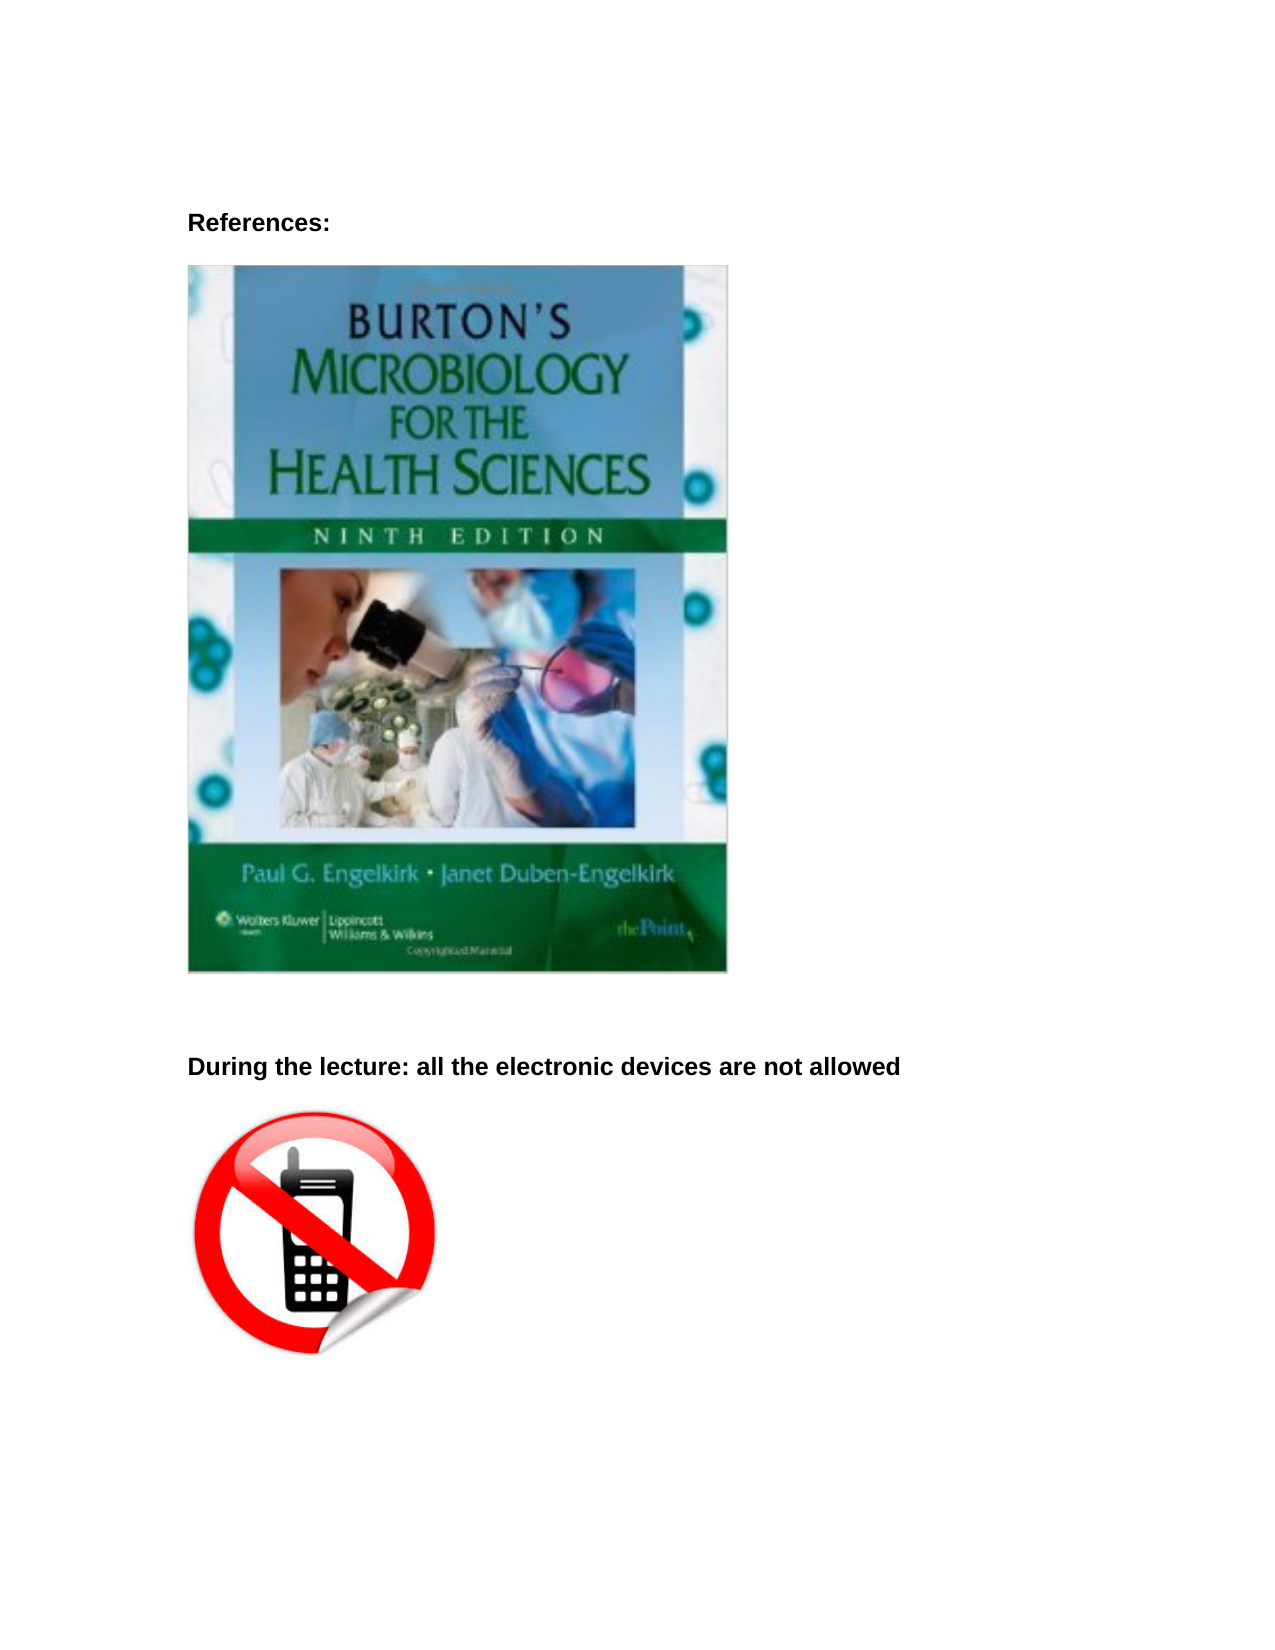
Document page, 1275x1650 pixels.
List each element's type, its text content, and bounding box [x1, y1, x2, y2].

text During the lecture: all the electronic devices are not allowed [187, 1052, 1087, 1081]
picture [187, 1106, 441, 1360]
picture [187, 265, 729, 974]
text References: [187, 207, 1087, 236]
